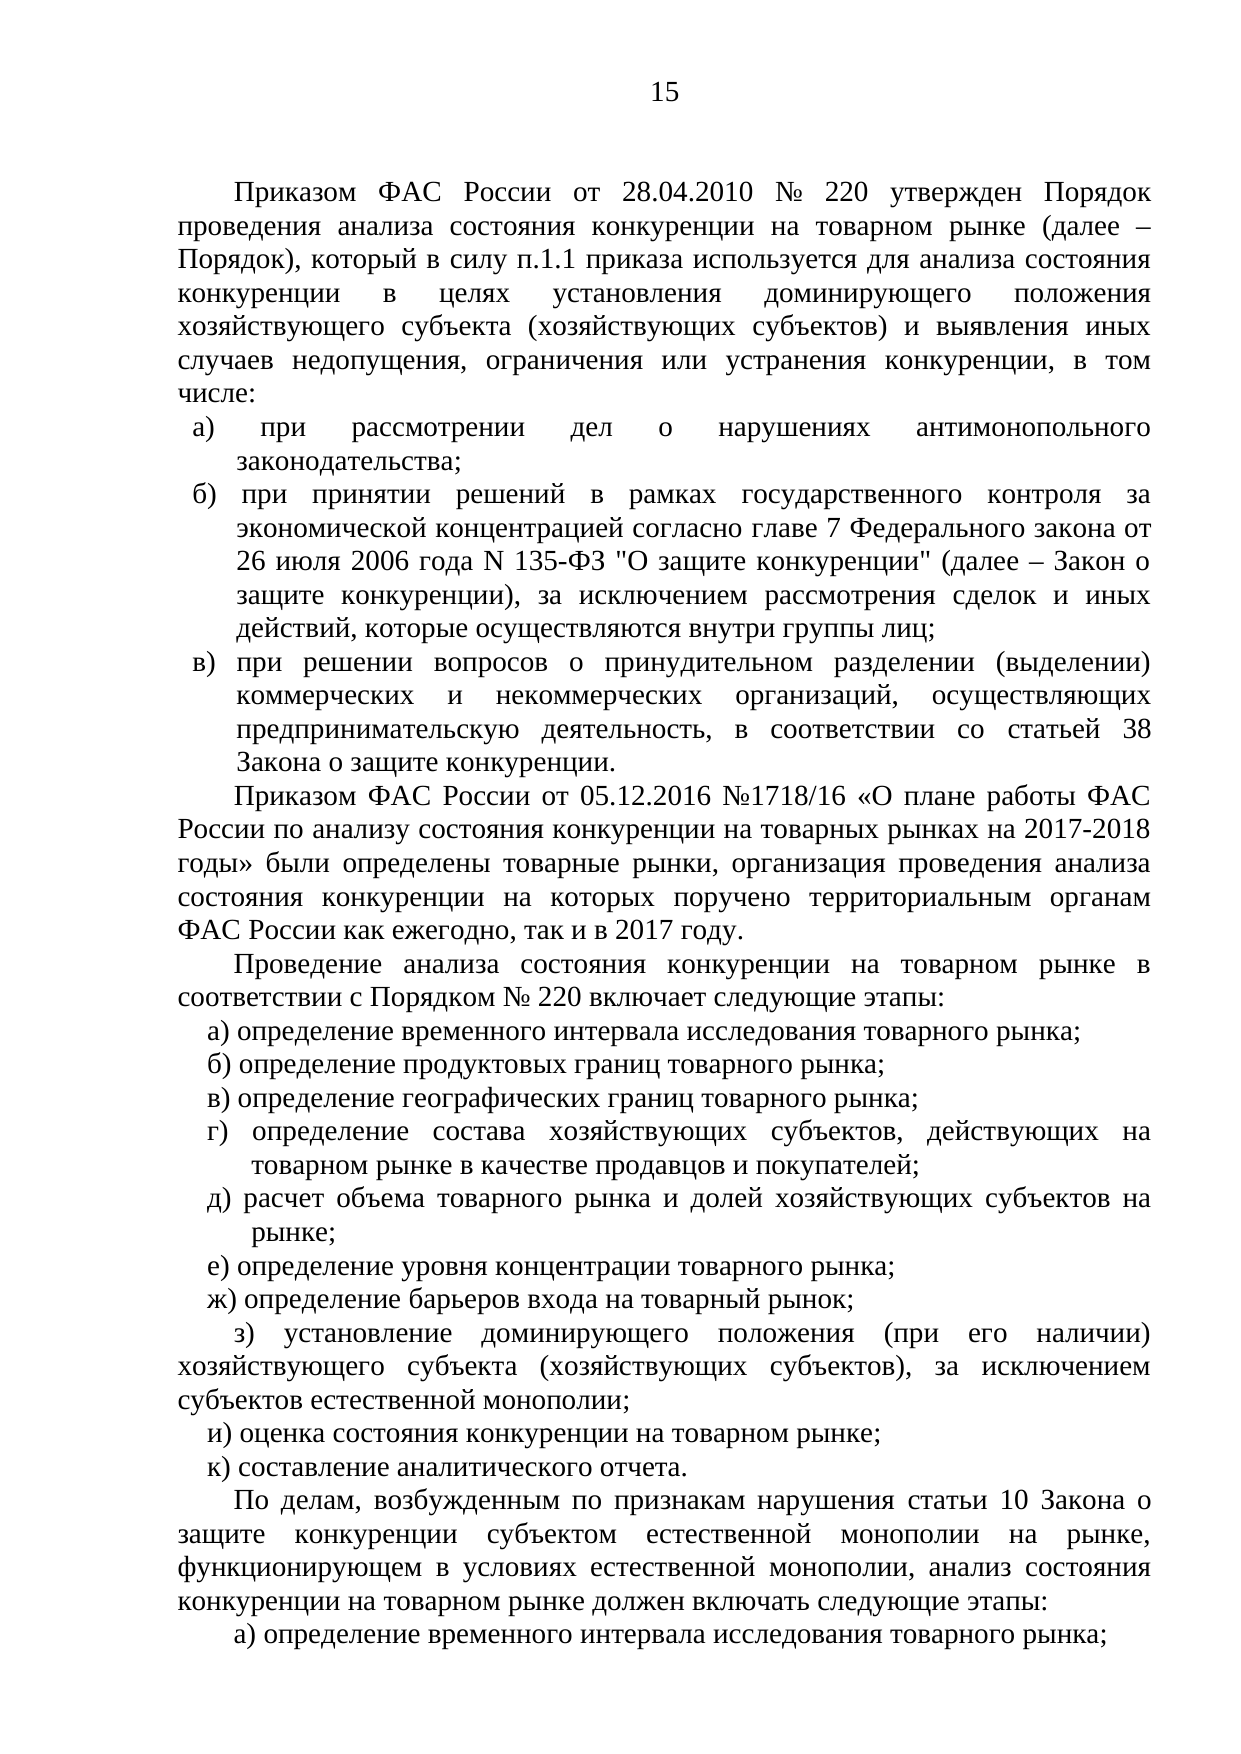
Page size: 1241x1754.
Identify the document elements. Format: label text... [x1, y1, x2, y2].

text Приказом ФАС России от 28.04.2010 № 220 утвержден Порядок проведения анализа состояния конкуренции на товарном рынке (далее – Порядок), который в силу п.1.1 приказа используется для анализа состояния конкуренции в целях установления доминирующего положения хозяйствующего субъекта (хозяйствующих субъектов) и выявления иных случаев недопущения, ограничения или устранения конкуренции, в том числе: [177, 174, 1152, 409]
text а) при рассмотрении дел о нарушениях антимонопольного законодательства; [192, 409, 1152, 476]
text а) определение временного интервала исследования товарного рынка; [177, 1617, 1152, 1650]
text По делам, возбужденным по признакам нарушения статьи 10 Закона о защите конкуренции субъектом естественной монополии на рынке, функционирующем в условиях естественной монополии, анализ состояния конкуренции на товарном рынке должен включать следующие этапы: [177, 1482, 1152, 1617]
text Приказом ФАС России от 05.12.2016 №1718/16 «О плане работы ФАС России по анализу состояния конкуренции на товарных рынках на 2017-2018 годы» были определены товарные рынки, организация проведения анализа состояния конкуренции на которых поручено территориальным органам ФАС России как ежегодно, так и в 2017 году. [177, 778, 1152, 946]
text е) определение уровня концентрации товарного рынка; [207, 1248, 1152, 1281]
text и) оценка состояния конкуренции на товарном рынке; [207, 1415, 1152, 1449]
text а) определение временного интервала исследования товарного рынка; [207, 1013, 1152, 1046]
text б) определение продуктовых границ товарного рынка; [207, 1046, 1152, 1080]
text в) при решении вопросов о принудительном разделении (выделении) коммерческих и некоммерческих организаций, осуществляющих предпринимательскую деятельность, в соответствии со статьей 38 Закона о защите конкуренции. [192, 644, 1152, 778]
text к) составление аналитического отчета. [207, 1449, 1152, 1482]
text в) определение географических границ товарного рынка; [207, 1080, 1152, 1113]
text д) расчет объема товарного рынка и долей хозяйствующих субъектов на рынке; [207, 1181, 1152, 1248]
text г) определение состава хозяйствующих субъектов, действующих на товарном рынке в качестве продавцов и покупателей; [207, 1113, 1152, 1181]
text ж) определение барьеров входа на товарный рынок; [207, 1281, 1152, 1315]
text Проведение анализа состояния конкуренции на товарном рынке в соответствии с Порядком № 220 включает следующие этапы: [177, 946, 1152, 1013]
text б) при принятии решений в рамках государственного контроля за экономической концентрацией согласно главе 7 Федерального закона от 26 июля 2006 года N 135-ФЗ "О защите конкуренции" (далее – Закон о защите конкуренции), за исключением рассмотрения сделок и иных действий, которые осуществляются внутри группы лиц; [192, 476, 1152, 644]
text з) установление доминирующего положения (при его наличии) хозяйствующего субъекта (хозяйствующих субъектов), за исключением субъектов естественной монополии; [177, 1315, 1152, 1415]
